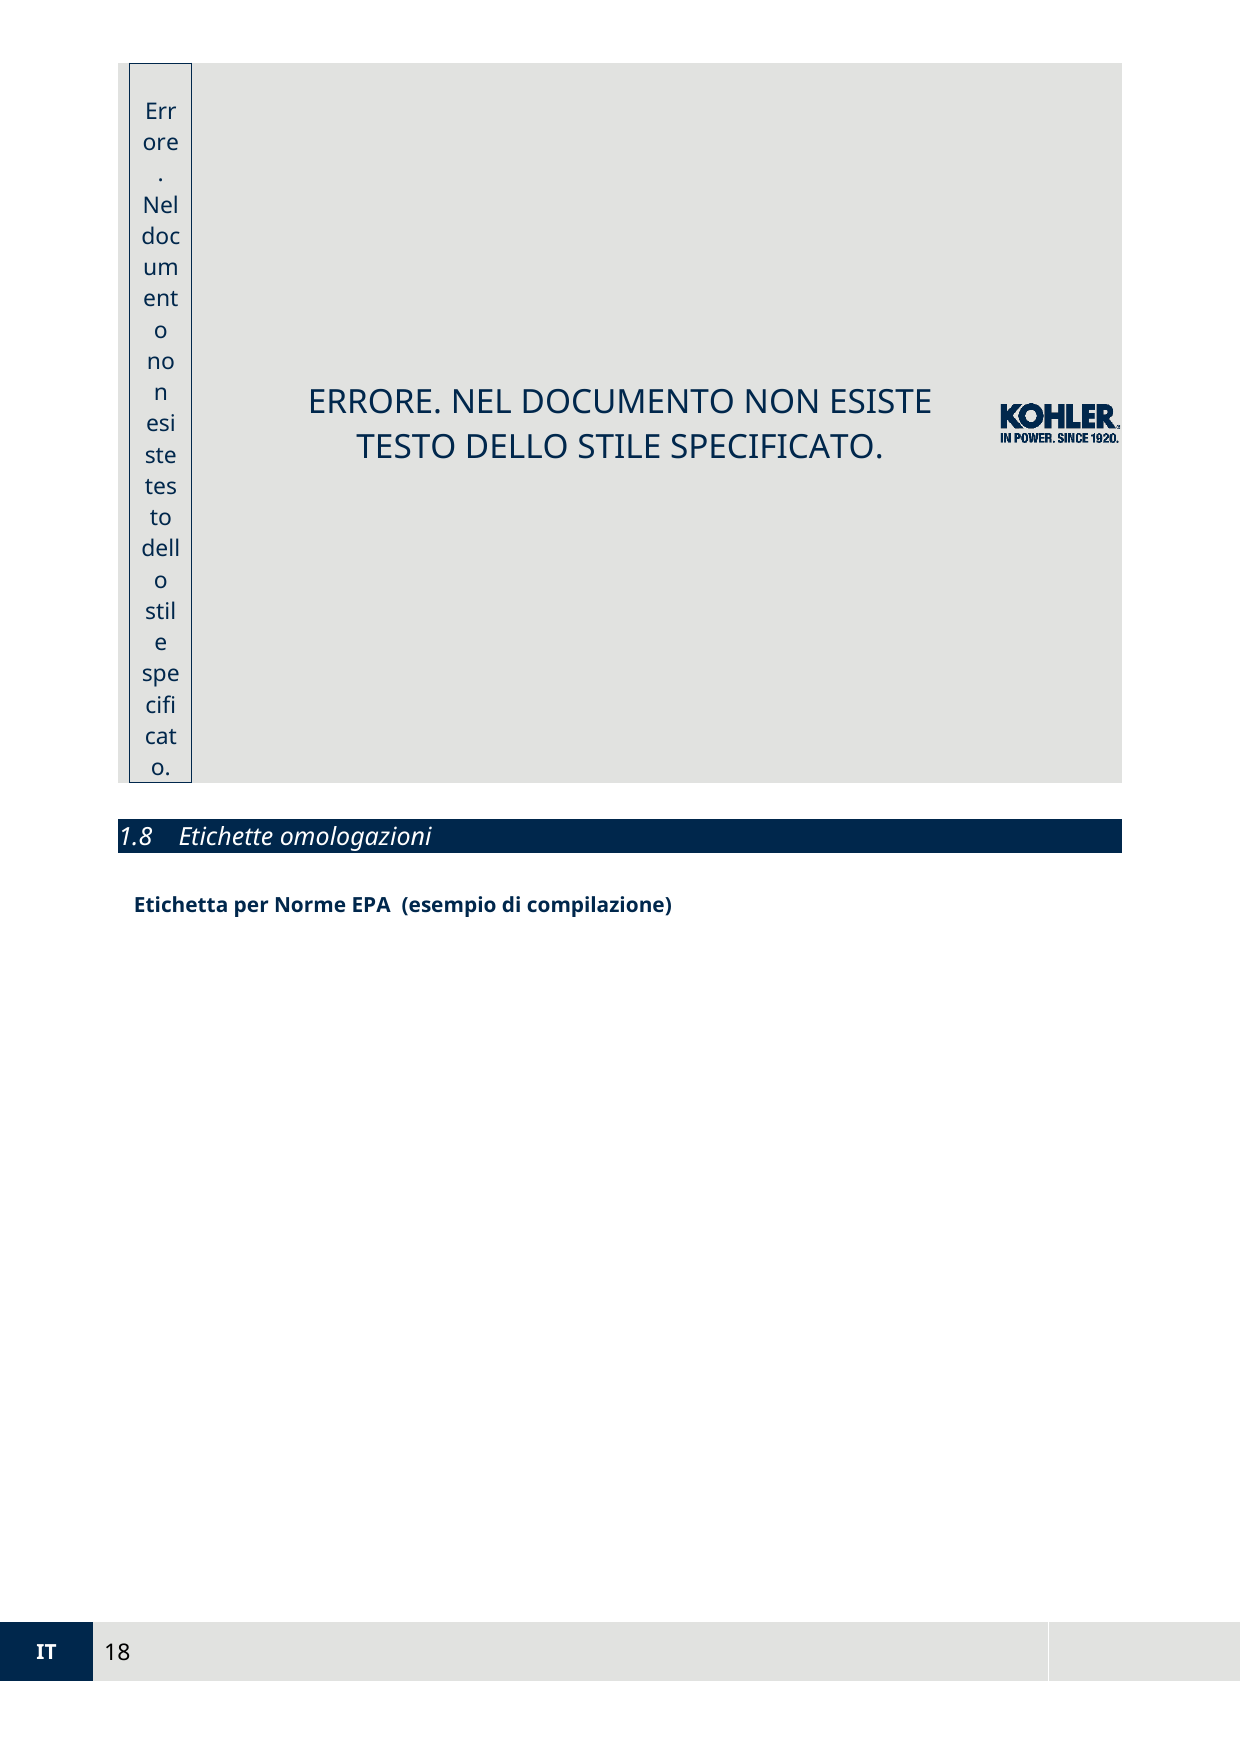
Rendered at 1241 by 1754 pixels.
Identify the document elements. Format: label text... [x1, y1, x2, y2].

picture [1000, 403, 1121, 443]
subtitle Etichette omologazioni [118, 819, 1122, 853]
table_header Etichetta per Norme EPA (esempio di compilazione) Tab 1.1 Etichetta per Norme Cina (esempio di compilazione) Tab 1.2 Etichetta per Norme Corea (esempio di compilazione) Tab 1.3 [118, 872, 1122, 1000]
